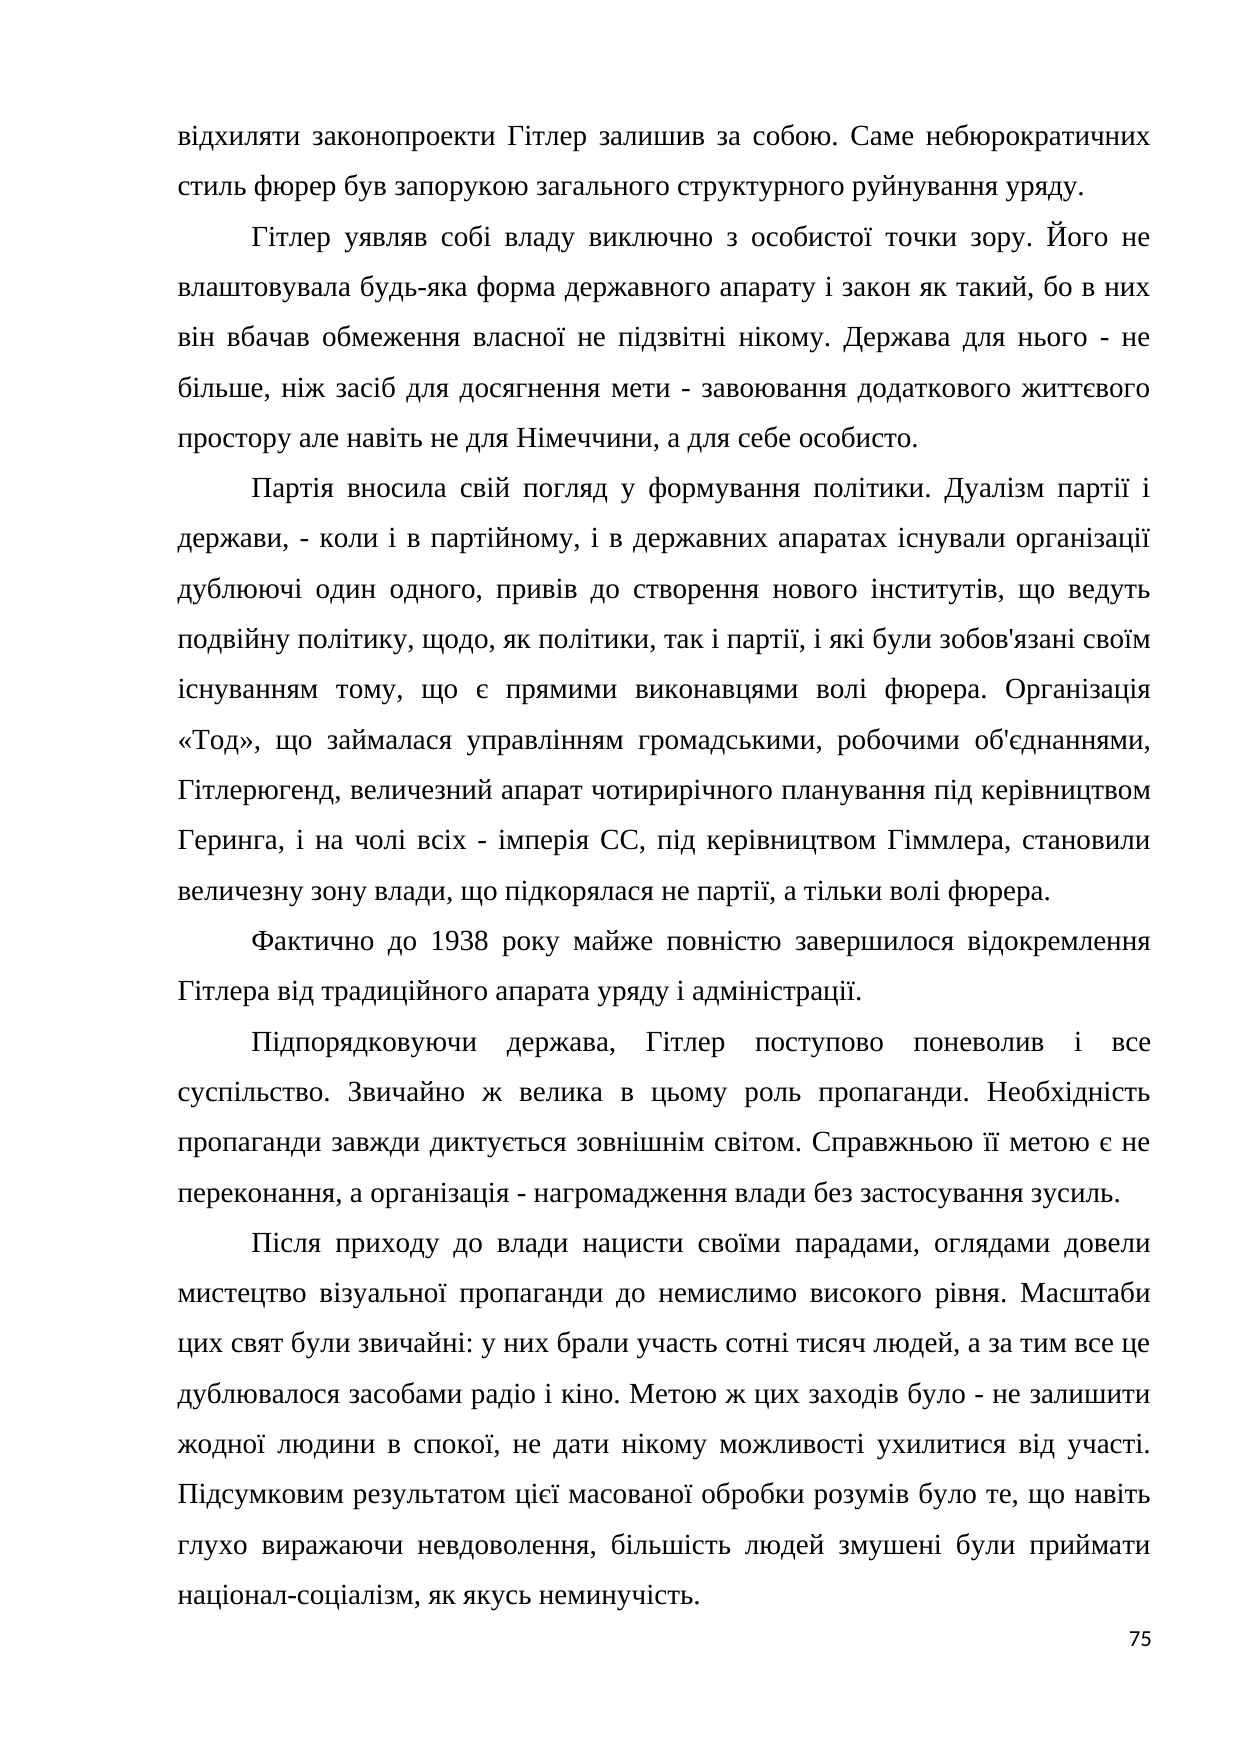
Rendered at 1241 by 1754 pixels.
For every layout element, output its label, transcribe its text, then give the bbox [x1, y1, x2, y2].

text Фактично до 1938 року майже повністю завершилося відокремлення Гітлера від традиційного апарата уряду і адміністрації. [177, 923, 1152, 1007]
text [177, 118, 1152, 202]
text Партія вносила свій погляд у формування політики. Дуалізм партії і держави, - коли і в партійному, і в державних апаратах існували організації дублюючі один одного, привів до створення нового інститутів, що ведуть подвійну політику, щодо, як політики, так і партії, і які були зобов'язані своїм існуванням тому, що є прямими виконавцями волі фюрера. Організація «Тод», що займалася управлінням громадськими, робочими об'єднаннями, Гітлерюгенд, величезний апарат чотирирічного планування під керівництвом Геринга, і на чолі всіх - імперія СС, під керівництвом Гіммлера, становили величезну зону влади, що підкорялася не партії, а тільки волі фюрера. [177, 470, 1152, 906]
text Підпорядковуючи держава, Гітлер поступово поневолив і все суспільство. Звичайно ж велика в цьому роль пропаганди. Необхідність пропаганди завжди диктується зовнішнім світом. Справжньою її метою є не переконання, а організація - нагромадження влади без застосування зусиль. [177, 1024, 1152, 1208]
text Гітлер уявляв собі владу виключно з особистої точки зору. Його не влаштовувала будь-яка форма державного апарату і закон як такий, бо в них він вбачав обмеження власної не підзвітні нікому. Держава для нього - не більше, ніж засіб для досягнення мети - завоювання додаткового життєвого простору але навіть не для Німеччини, а для себе особисто. [177, 219, 1152, 453]
text Після приходу до влади нацисти своїми парадами, оглядами довели мистецтво візуальної пропаганди до немислимо високого рівня. Масштаби цих свят були звичайні: у них брали участь сотні тисяч людей, а за тим все це дублювалося засобами радіо і кіно. Метою ж цих заходів було - не залишити жодної людини в спокої, не дати нікому можливості ухилитися від участі. Підсумковим результатом цієї масованої обробки розумів було те, що навіть глухо виражаючи невдоволення, більшість людей змушені були приймати націонал-соціалізм, як якусь неминучість. [177, 1225, 1152, 1611]
